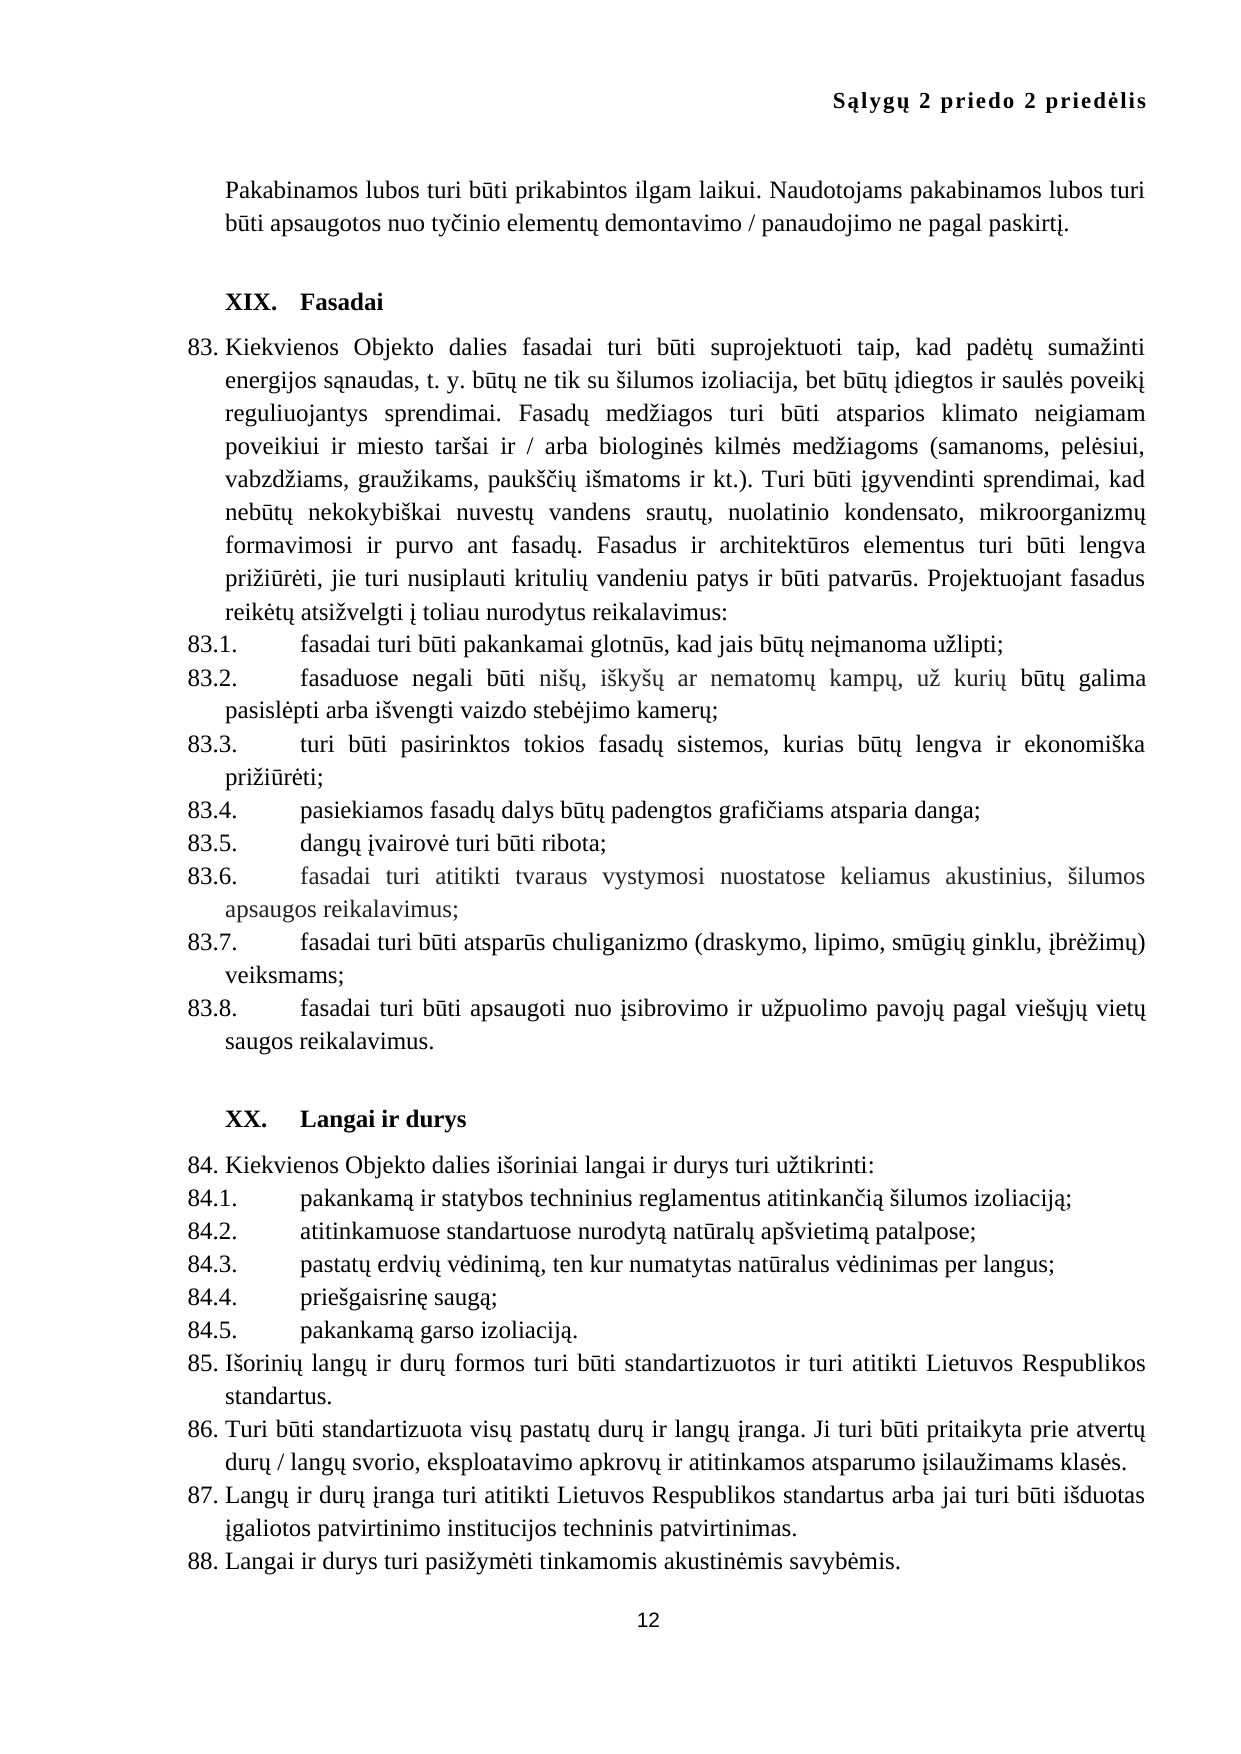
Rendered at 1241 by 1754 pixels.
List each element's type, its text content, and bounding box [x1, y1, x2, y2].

list turi būti pasirinktos tokios fasadų sistemos, kurias būtų lengva ir ekonomiška prižiūrėti; [187, 729, 1146, 790]
list Fasadai [225, 287, 1146, 316]
list fasadai turi atitikti tvaraus vystymosi nuostatose keliamus akustinius, šilumos apsaugos reikalavimus; [187, 861, 1146, 922]
list pasiekiamos fasadų dalys būtų padengtos grafičiams atsparia danga; [187, 795, 1146, 823]
list pakankamą garso izoliaciją. [187, 1315, 1146, 1344]
list pastatų erdvių vėdinimą, ten kur numatytas natūralus vėdinimas per langus; [187, 1249, 1146, 1278]
list Turi būti standartizuota visų pastatų durų ir langų įranga. Ji turi būti pritaikyta prie atvertų durų / langų svorio, eksploatavimo apkrovų ir atitinkamos atsparumo įsilaužimams klasės. [187, 1414, 1146, 1476]
list Kiekvienos Objekto dalies fasadai turi būti suprojektuoti taip, kad padėtų sumažinti energijos sąnaudas, t. y. būtų ne tik su šilumos izoliacija, bet būtų įdiegtos ir saulės poveikį reguliuojantys sprendimai. Fasadų medžiagos turi būti atsparios klimato neigiamam poveikiui ir miesto taršai ir / arba biologinės kilmės medžiagoms (samanoms, pelėsiui, vabzdžiams, graužikams, paukščių išmatoms ir kt.). Turi būti įgyvendinti sprendimai, kad nebūtų nekokybiškai nuvestų vandens srautų, nuolatinio kondensato, mikroorganizmų formavimosi ir purvo ant fasadų. Fasadus ir architektūros elementus turi būti lengva prižiūrėti, jie turi nusiplauti kritulių vandeniu patys ir būti patvarūs. Projektuojant fasadus reikėtų atsižvelgti į toliau nurodytus reikalavimus: [187, 332, 1146, 625]
list Langai ir durys [225, 1104, 1146, 1133]
list atitinkamuose standartuose nurodytą natūralų apšvietimą patalpose; [187, 1216, 1146, 1245]
list priešgaisrinę saugą; [187, 1282, 1146, 1311]
list fasadai turi būti apsaugoti nuo įsibrovimo ir užpuolimo pavojų pagal viešųjų vietų saugos reikalavimus. [187, 993, 1146, 1054]
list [187, 175, 1146, 237]
list Kiekvienos Objekto dalies išoriniai langai ir durys turi užtikrinti: [187, 1150, 1146, 1179]
list fasadai turi būti pakankamai glotnūs, kad jais būtų neįmanoma užlipti; [187, 629, 1146, 658]
list Langų ir durų įranga turi atitikti Lietuvos Respublikos standartus arba jai turi būti išduotas įgaliotos patvirtinimo institucijos techninis patvirtinimas. [187, 1480, 1146, 1542]
list Išorinių langų ir durų formos turi būti standartizuotos ir turi atitikti Lietuvos Respublikos standartus. [187, 1348, 1146, 1410]
list Langai ir durys turi pasižymėti tinkamomis akustinėmis savybėmis. [187, 1546, 1146, 1575]
list fasaduose negali būti nišų, iškyšų ar nematomų kampų, už kurių būtų galima pasislėpti arba išvengti vaizdo stebėjimo kamerų; [187, 663, 1146, 724]
list pakankamą ir statybos techninius reglamentus atitinkančią šilumos izoliaciją; [187, 1183, 1146, 1212]
list fasadai turi būti atsparūs chuliganizmo (draskymo, lipimo, smūgių ginklu, įbrėžimų) veiksmams; [187, 927, 1146, 988]
list dangų įvairovė turi būti ribota; [187, 828, 1146, 856]
